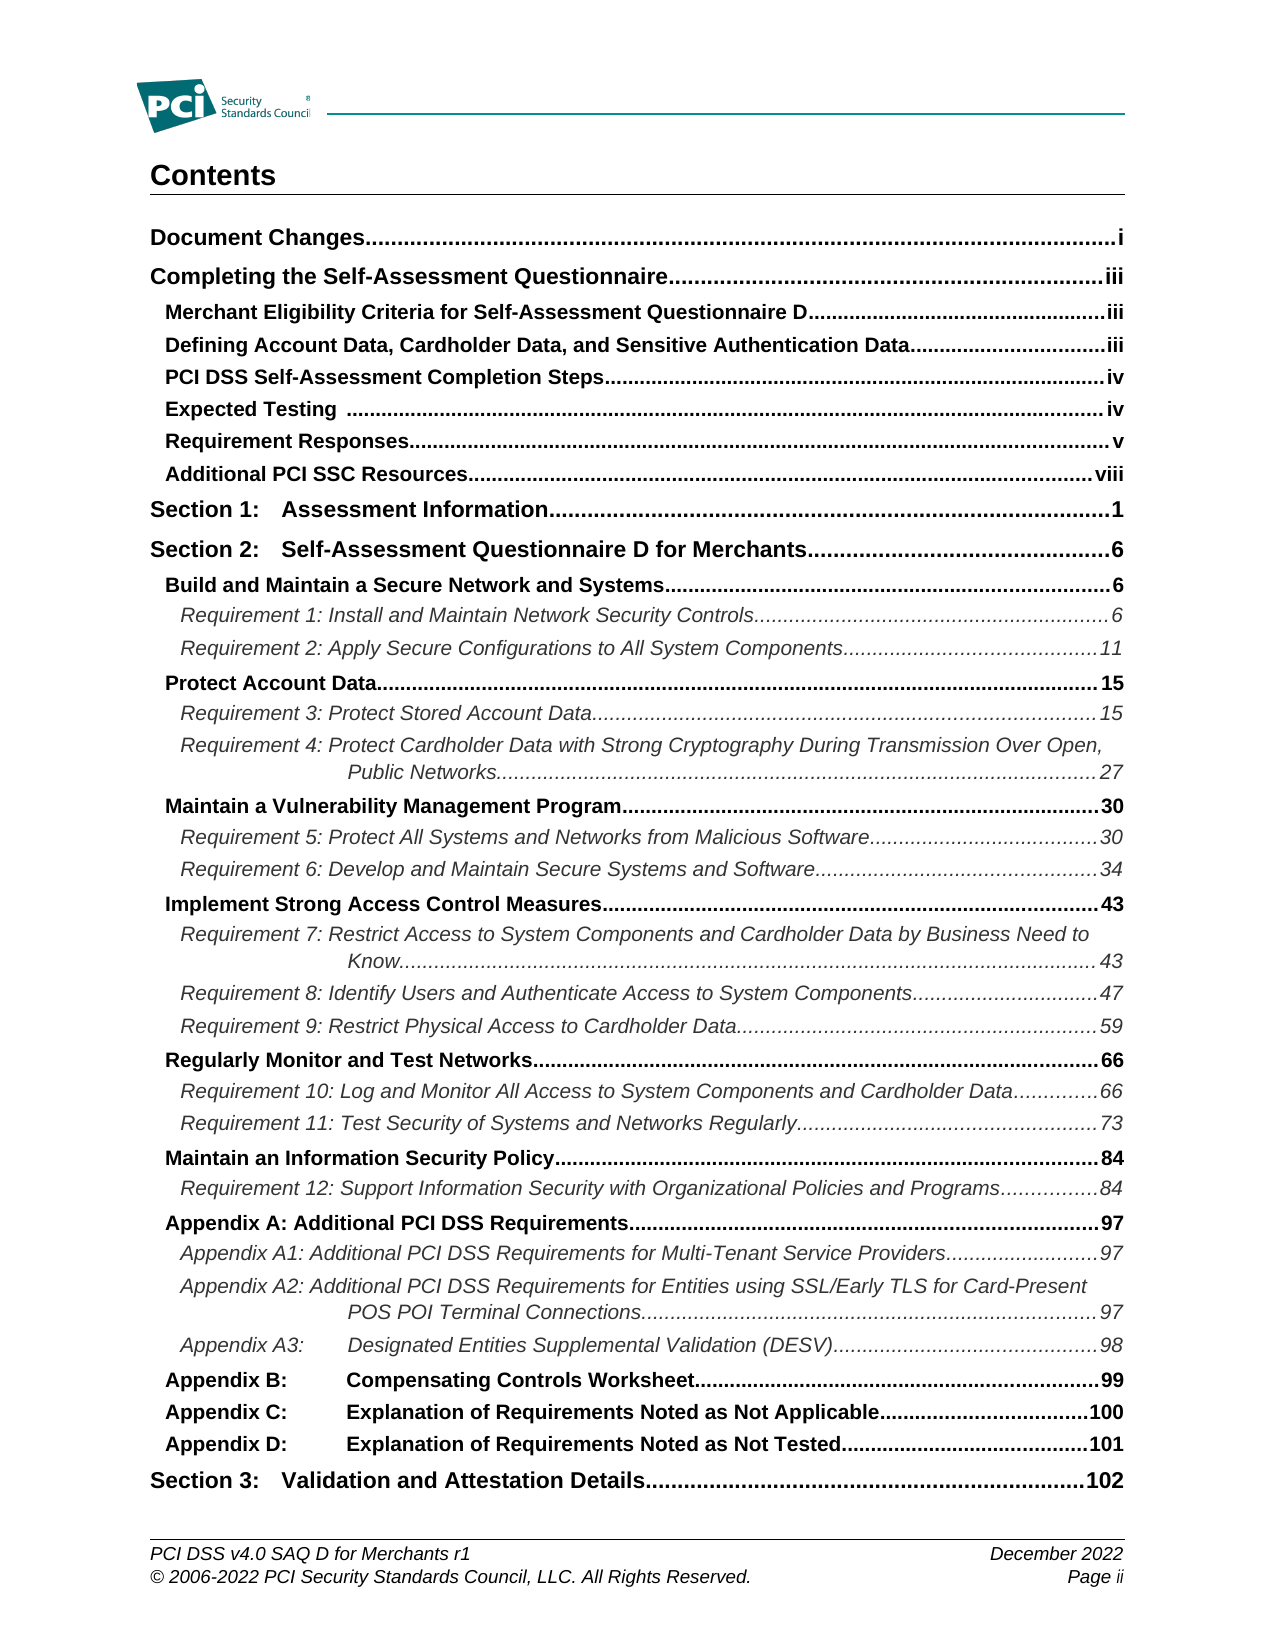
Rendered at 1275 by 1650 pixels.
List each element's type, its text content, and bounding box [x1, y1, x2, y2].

text Document Changes i [150, 223, 1125, 250]
text Expected Testing iv [165, 397, 1125, 421]
text Regularly Monitor and Test Networks 66 [165, 1048, 1125, 1072]
text Requirement 1: Install and Maintain Network Security Controls 6 [180, 603, 1119, 627]
text Defining Account Data, Cardholder Data, and Sensitive Authentication Data iii [165, 332, 1125, 356]
text Additional PCI SSC Resources viii [165, 462, 1125, 486]
text Requirement 10: Log and Monitor All Access to System Components and Cardholder Data 66 [180, 1078, 1119, 1102]
text Section 1: Assessment Information 1 [150, 496, 1125, 522]
text Requirement 5: Protect All Systems and Networks from Malicious Software 30 [180, 824, 1119, 848]
text Requirement 4: Protect Cardholder Data with Strong Cryptography During Transmission Over Open, Public Networks 27 [180, 733, 1119, 784]
text Appendix A: Additional PCI DSS Requirements 97 [165, 1211, 1125, 1235]
text Section 3: Validation and Attestation Details 102 [150, 1467, 1125, 1493]
text Requirement 9: Restrict Physical Access to Cardholder Data 59 [180, 1014, 1119, 1038]
picture [136, 79, 311, 133]
text Contents [150, 158, 1125, 194]
text Requirement Responses v [165, 429, 1125, 453]
text Appendix A3: Designated Entities Supplemental Validation (DESV) 98 [180, 1332, 1119, 1356]
text Merchant Eligibility Criteria for Self-Assessment Questionnaire D iii [165, 300, 1125, 324]
text Implement Strong Access Control Measures 43 [165, 892, 1125, 916]
text PCI DSS Self-Assessment Completion Steps iv [165, 365, 1125, 389]
text Requirement 12: Support Information Security with Organizational Policies and Programs 84 [180, 1176, 1119, 1200]
text Build and Maintain a Secure Network and Systems 6 [165, 573, 1125, 597]
text Appendix B: Compensating Controls Worksheet 99 [165, 1368, 1125, 1392]
text Appendix C: Explanation of Requirements Noted as Not Applicable 100 [165, 1400, 1125, 1424]
text Appendix A2: Additional PCI DSS Requirements for Entities using SSL/Early TLS for Card-Present POS POI Terminal Connections 97 [180, 1273, 1119, 1324]
text Requirement 7: Restrict Access to System Components and Cardholder Data by Business Need to Know 43 [180, 922, 1119, 972]
text Requirement 8: Identify Users and Authenticate Access to System Components 47 [180, 981, 1119, 1005]
text Protect Account Data 15 [165, 671, 1125, 694]
text Requirement 6: Develop and Maintain Secure Systems and Software 34 [180, 857, 1119, 881]
text Requirement 11: Test Security of Systems and Networks Regularly 73 [180, 1111, 1119, 1135]
text Completing the Self-Assessment Questionnaire iii [150, 263, 1125, 289]
text Appendix A1: Additional PCI DSS Requirements for Multi-Tenant Service Providers 97 [180, 1241, 1119, 1265]
text Maintain an Information Security Policy 84 [165, 1146, 1125, 1170]
text Maintain a Vulnerability Management Program 30 [165, 794, 1125, 818]
text Requirement 3: Protect Stored Account Data 15 [180, 701, 1119, 725]
text Section 2: Self-Assessment Questionnaire D for Merchants 6 [150, 536, 1125, 562]
text Requirement 2: Apply Secure Configurations to All System Components 11 [180, 636, 1119, 660]
text Appendix D: Explanation of Requirements Noted as Not Tested 101 [165, 1432, 1125, 1456]
